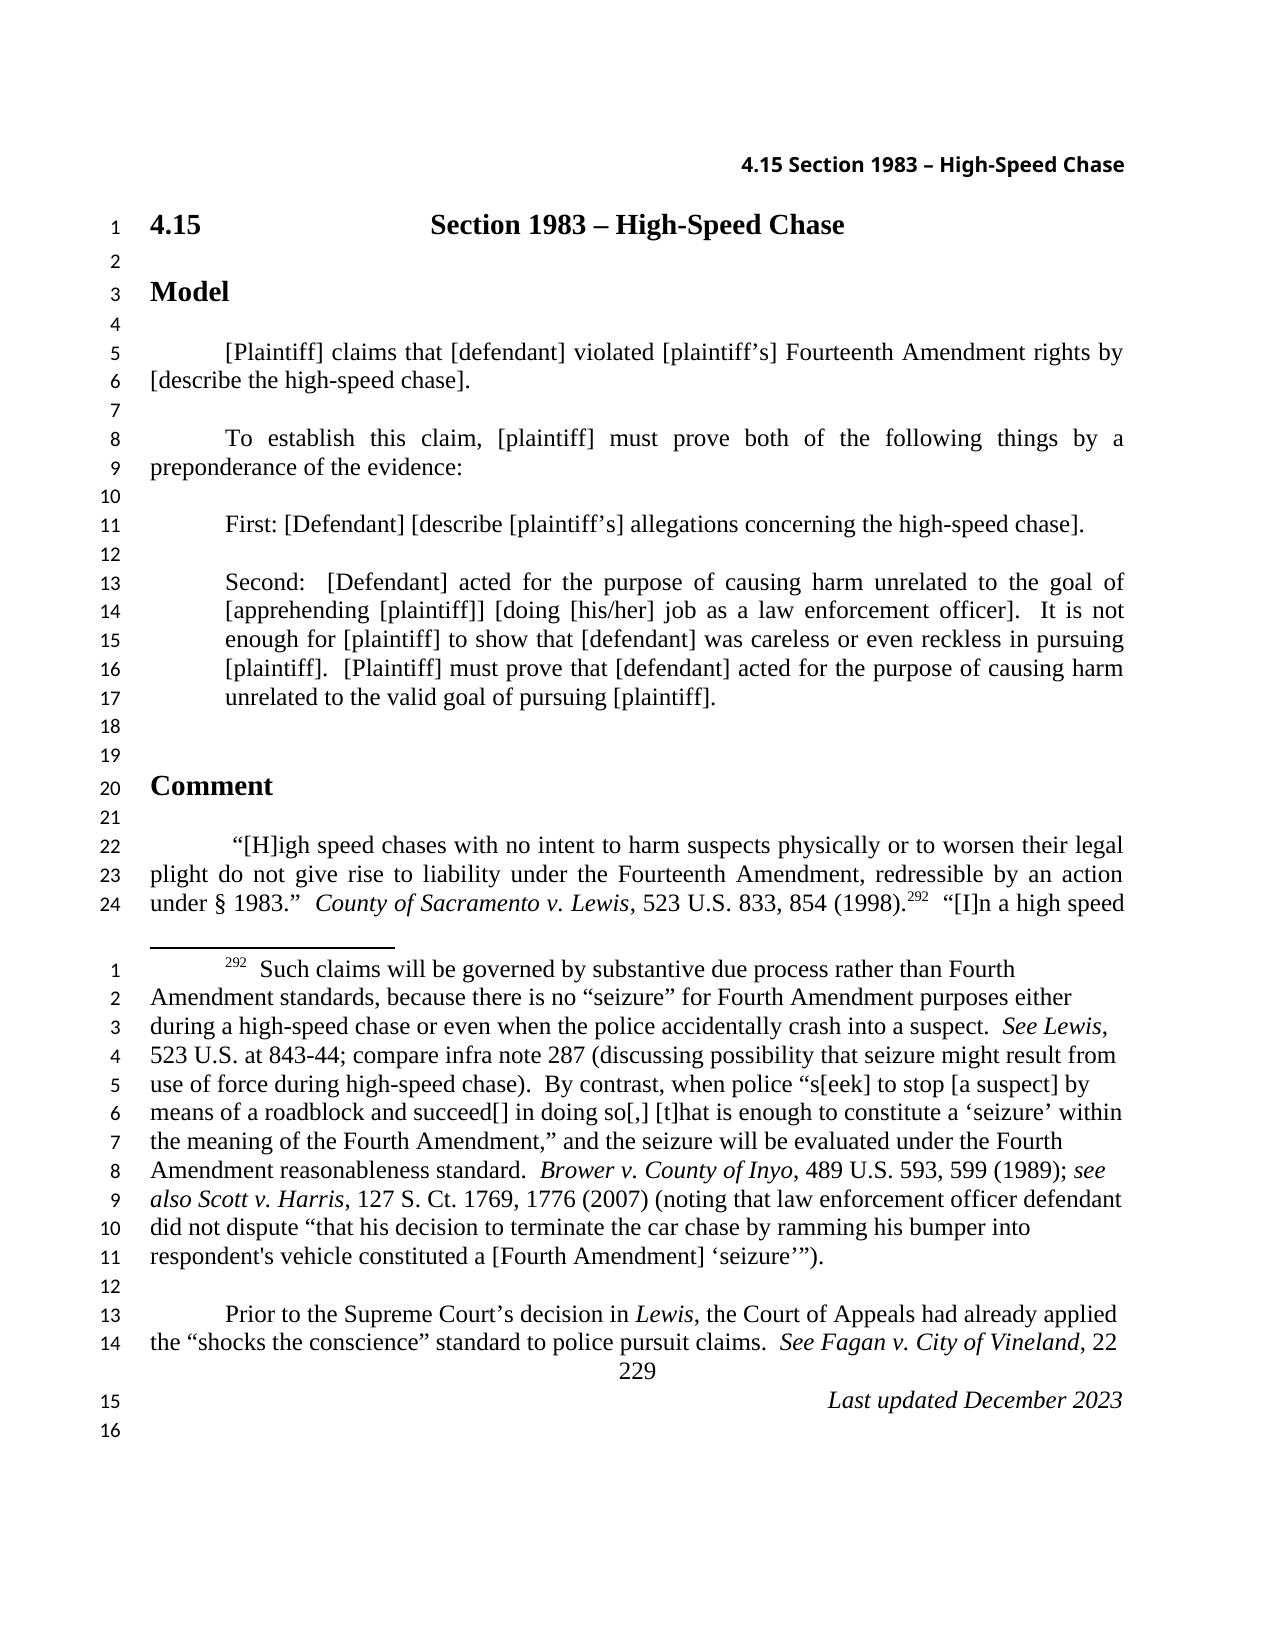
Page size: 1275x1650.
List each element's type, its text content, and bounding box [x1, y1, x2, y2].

text “[H]igh speed chases with no intent to harm suspects physically or to worsen their legal plight do not give rise to liability under the Fourteenth Amendment, redressible by an action under § 1983.” County of Sacramento v. Lewis, 523 U.S. 833, 854 (1998). “[I]n a high speed automobile chase aimed at apprehending a suspected offender .... only a purpose to cause harm unrelated to the legitimate object of arrest will satisfy the element of arbitrary conduct shocking to the conscience, necessary for a due process violation.” Id. at 836. The Lewis Court rejected a less demanding standard (such as deliberate indifference) because it reasoned that the decision whether to pursue a high-speed chase had to be made swiftly and required police to weigh competing concerns: “on one hand the need to stop a suspect and show that flight from the law is no way to freedom, and, on the other, the high speed threat to all those within stopping range, be they suspects, their passengers, other drivers, or bystanders.” Id. at 853. Based on the conclusion that “the officer's instinct was to do his job as a law enforcement officer, not to induce [the motorcycle driver’s] lawlessness, or to terrorize, cause harm, or kill,” the Court found no substantive due process violation in Lewis. Id. at 855. [150, 830, 1125, 916]
text Second: [Defendant] acted for the purpose of causing harm unrelated to the goal of [apprehending [plaintiff]] [doing [his/her] job as a law enforcement officer]. It is not enough for [plaintiff] to show that [defendant] was careless or even reckless in pursuing [plaintiff]. [Plaintiff] must prove that [defendant] acted for the purpose of causing harm unrelated to the valid goal of pursuing [plaintiff]. [225, 567, 1125, 710]
text 4.15 Section 1983 – High-Speed Chase [150, 207, 1125, 241]
text First: [Defendant] [describe [plaintiff’s] allegations concerning the high-speed chase]. [225, 509, 1125, 538]
text Model [150, 274, 1125, 308]
text [Plaintiff] claims that [defendant] violated [plaintiff’s] Fourteenth Amendment rights by [describe the high-speed chase]. [150, 337, 1125, 394]
text To establish this claim, [plaintiff] must prove both of the following things by a preponderance of the evidence: [150, 423, 1125, 480]
text Comment [150, 768, 1125, 801]
